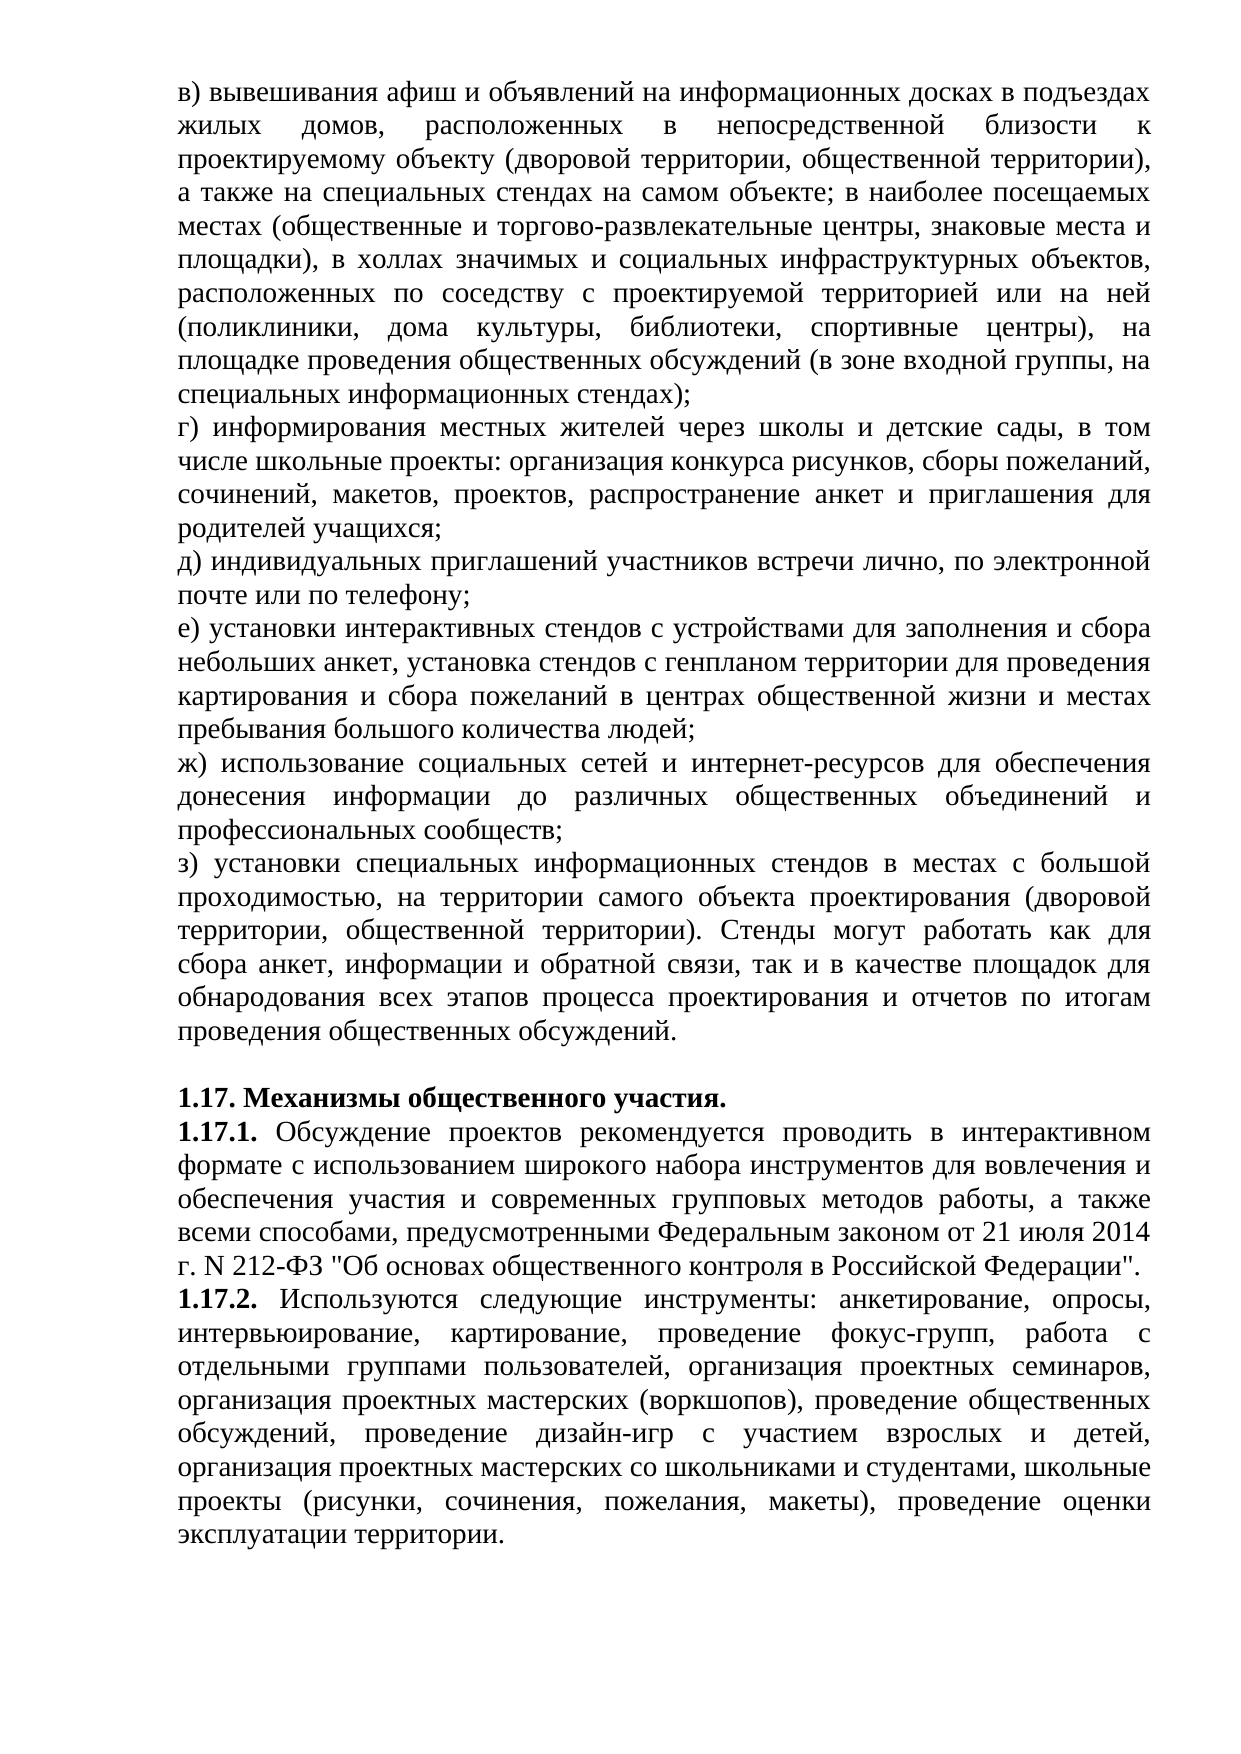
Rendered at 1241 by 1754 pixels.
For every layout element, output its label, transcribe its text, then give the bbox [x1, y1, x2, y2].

text 1.17.1. Обсуждение проектов рекомендуется проводить в интерактивном формате с использованием широкого набора инструментов для вовлечения и обеспечения участия и современных групповых методов работы, а также всеми способами, предусмотренными Федеральным законом от 21 июля 2014 г. N 212-ФЗ "Об основах общественного контроля в Российской Федерации". [177, 1114, 1152, 1281]
text 1.17. Механизмы общественного участия. [177, 1080, 1152, 1114]
text в) вывешивания афиш и объявлений на информационных досках в подъездах жилых домов, расположенных в непосредственной близости к проектируемому объекту (дворовой территории, общественной территории), а также на специальных стендах на самом объекте; в наиболее посещаемых местах (общественные и торгово-развлекательные центры, знаковые места и площадки), в холлах значимых и социальных инфраструктурных объектов, расположенных по соседству с проектируемой территорией или на ней (поликлиники, дома культуры, библиотеки, спортивные центры), на площадке проведения общественных обсуждений (в зоне входной группы, на специальных информационных стендах); [177, 74, 1152, 409]
text з) установки специальных информационных стендов в местах с большой проходимостью, на территории самого объекта проектирования (дворовой территории, общественной территории). Стенды могут работать как для сбора анкет, информации и обратной связи, так и в качестве площадок для обнародования всех этапов процесса проектирования и отчетов по итогам проведения общественных обсуждений. [177, 845, 1152, 1047]
text г) информирования местных жителей через школы и детские сады, в том числе школьные проекты: организация конкурса рисунков, сборы пожеланий, сочинений, макетов, проектов, распространение анкет и приглашения для родителей учащихся; [177, 409, 1152, 543]
text е) установки интерактивных стендов с устройствами для заполнения и сбора небольших анкет, установка стендов с генпланом территории для проведения картирования и сбора пожеланий в центрах общественной жизни и местах пребывания большого количества людей; [177, 611, 1152, 745]
text 1.17.2. Используются следующие инструменты: анкетирование, опросы, интервьюирование, картирование, проведение фокус-групп, работа с отдельными группами пользователей, организация проектных семинаров, организация проектных мастерских (воркшопов), проведение общественных обсуждений, проведение дизайн-игр с участием взрослых и детей, организация проектных мастерских со школьниками и студентами, школьные проекты (рисунки, сочинения, пожелания, макеты), проведение оценки эксплуатации территории. [177, 1281, 1152, 1550]
text ж) использование социальных сетей и интернет-ресурсов для обеспечения донесения информации до различных общественных объединений и профессиональных сообществ; [177, 745, 1152, 845]
text д) индивидуальных приглашений участников встречи лично, по электронной почте или по телефону; [177, 543, 1152, 611]
